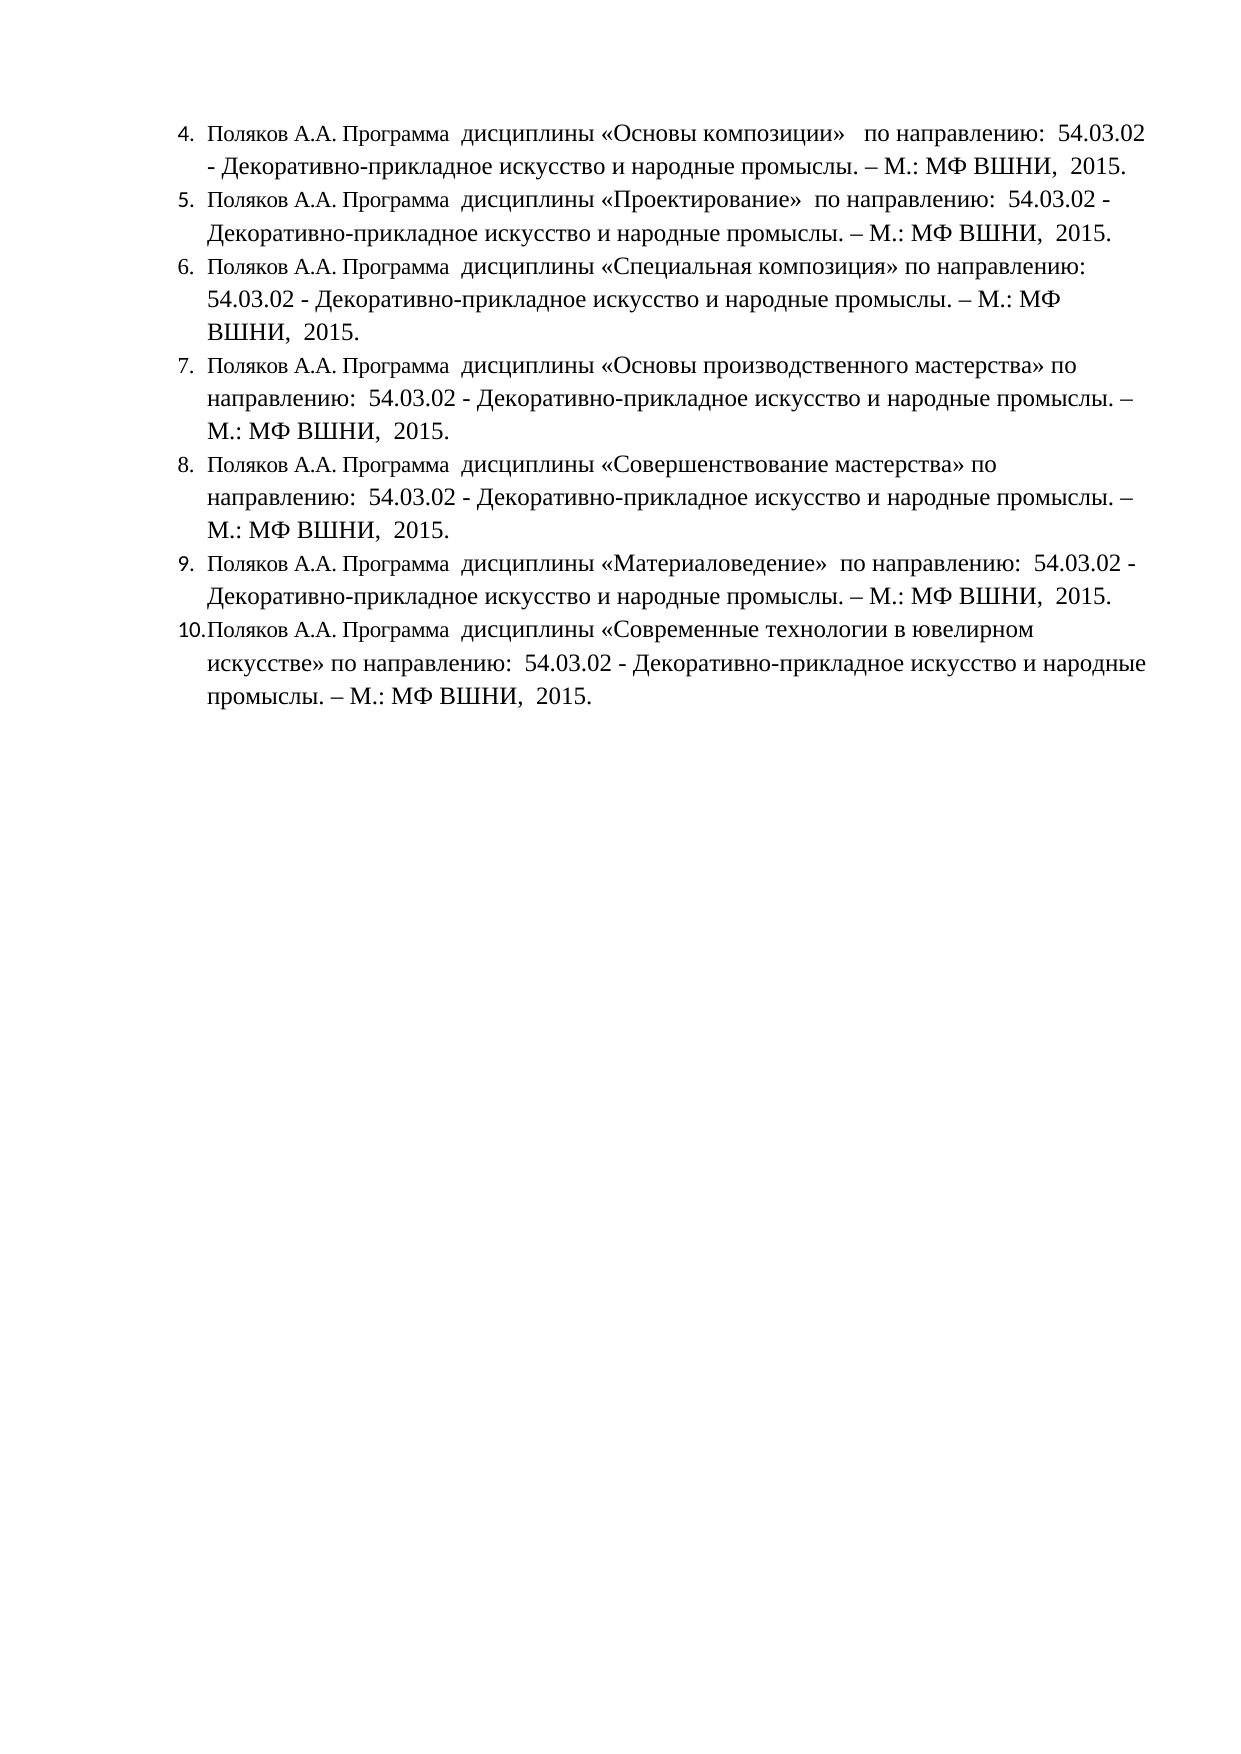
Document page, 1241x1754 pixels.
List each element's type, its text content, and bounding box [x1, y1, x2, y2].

list Поляков А.А. Программа дисциплины «Специальная композиция» по направлению: 54.03.02 - Декоративно-прикладное искусство и народные промыслы. – М.: МФ ВШНИ, 2015. [177, 251, 1152, 346]
list Поляков А.А. Программа дисциплины «Материаловедение» по направлению: 54.03.02 - Декоративно-прикладное искусство и народные промыслы. – М.: МФ ВШНИ, 2015. [177, 548, 1152, 610]
list Поляков А.А. Программа дисциплины «Совершенствование мастерства» по направлению: 54.03.02 - Декоративно-прикладное искусство и народные промыслы. – М.: МФ ВШНИ, 2015. [177, 449, 1152, 544]
list Поляков А.А. Программа дисциплины «Основы производственного мастерства» по направлению: 54.03.02 - Декоративно-прикладное искусство и народные промыслы. – М.: МФ ВШНИ, 2015. [177, 350, 1152, 445]
list Поляков А.А. Программа дисциплины «Проектирование» по направлению: 54.03.02 - Декоративно-прикладное искусство и народные промыслы. – М.: МФ ВШНИ, 2015. [177, 184, 1152, 247]
list Поляков А.А. Программа дисциплины «Современные технологии в ювелирном искусстве» по направлению: 54.03.02 - Декоративно-прикладное искусство и народные промыслы. – М.: МФ ВШНИ, 2015. [177, 614, 1152, 709]
list Поляков А.А. Программа дисциплины «Основы композиции» по направлению: 54.03.02 - Декоративно-прикладное искусство и народные промыслы. – М.: МФ ВШНИ, 2015. [177, 118, 1152, 180]
